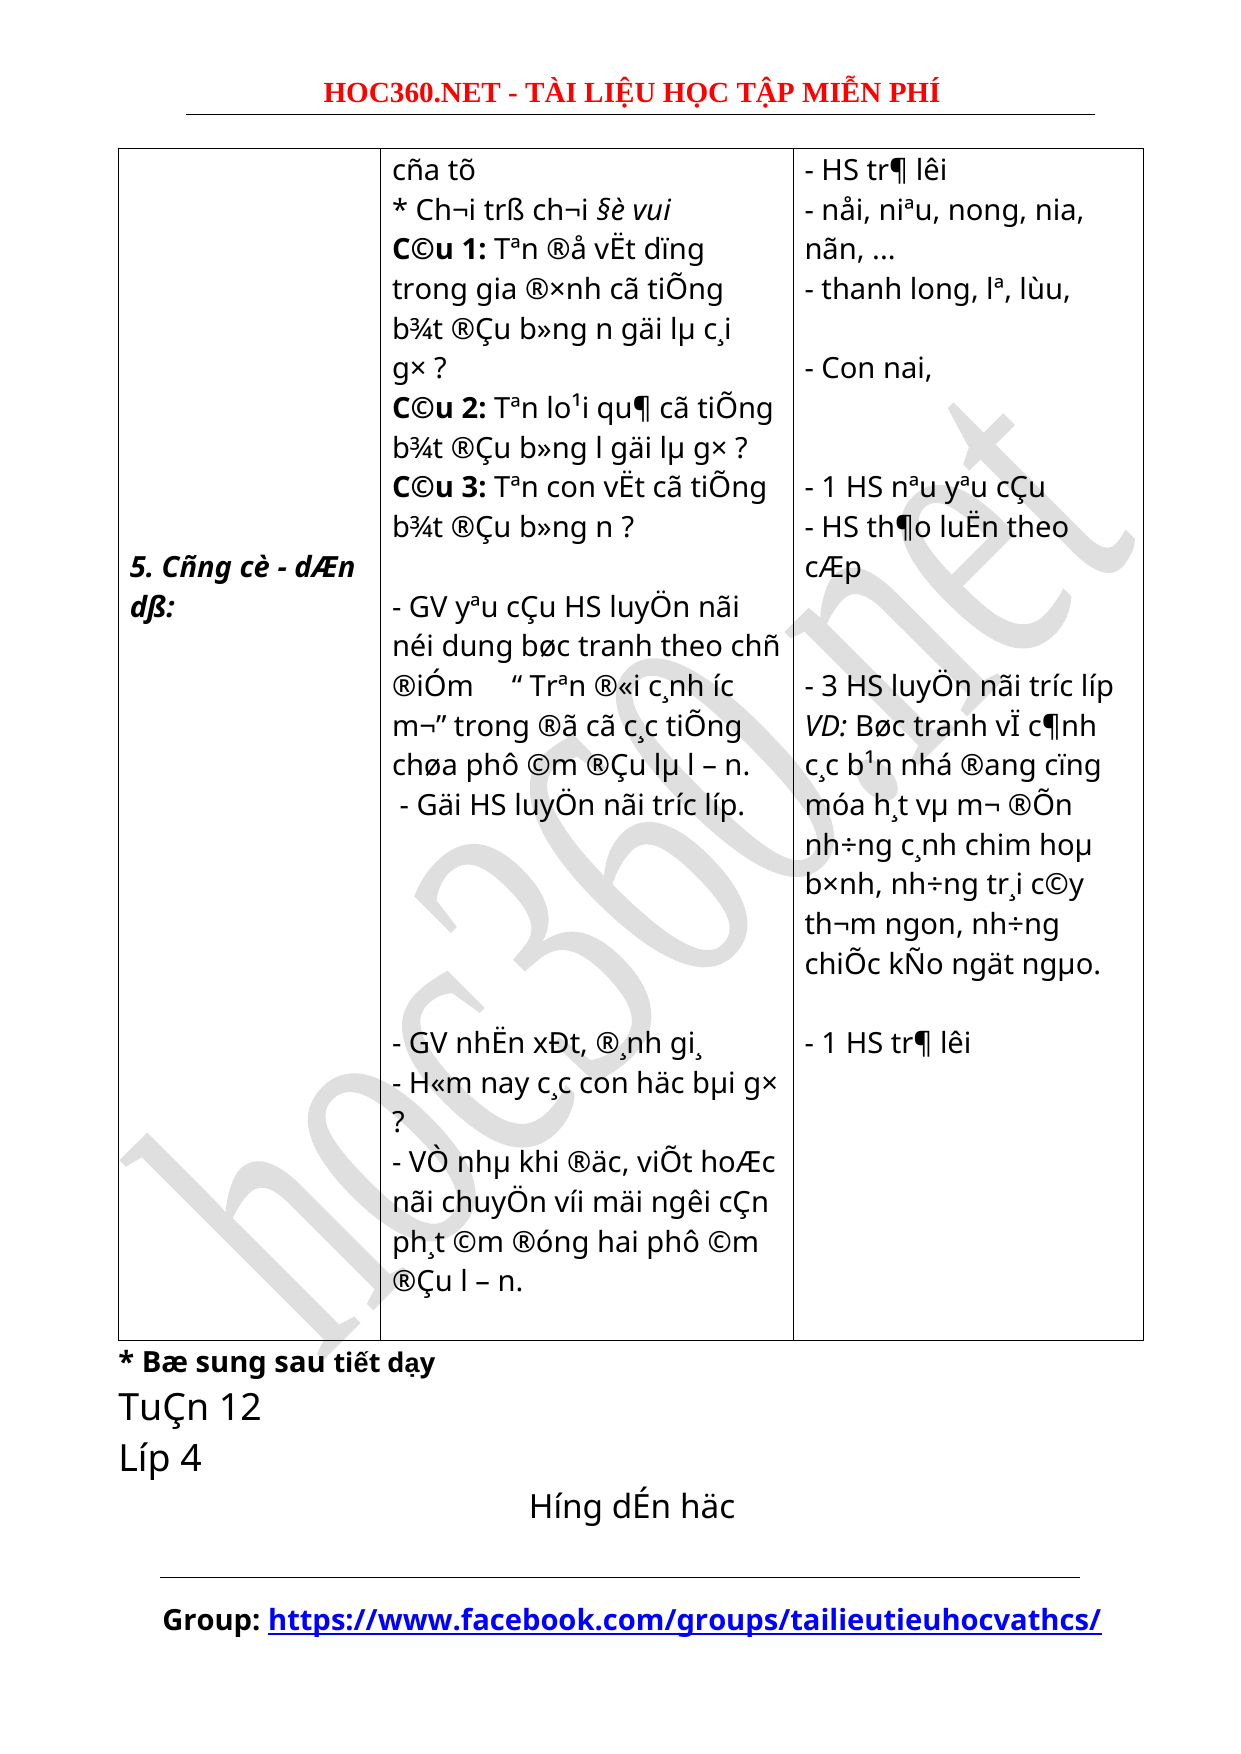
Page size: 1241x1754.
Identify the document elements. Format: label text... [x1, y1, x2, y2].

text TuÇn 12 [118, 1381, 1146, 1432]
text * Bæ sung sau tiết dạy [118, 1341, 1146, 1381]
text Líp 4 [118, 1432, 1146, 1483]
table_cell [794, 149, 1143, 1340]
text H­íng dÉn häc [118, 1483, 1146, 1528]
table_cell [381, 149, 793, 1340]
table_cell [119, 149, 380, 1340]
